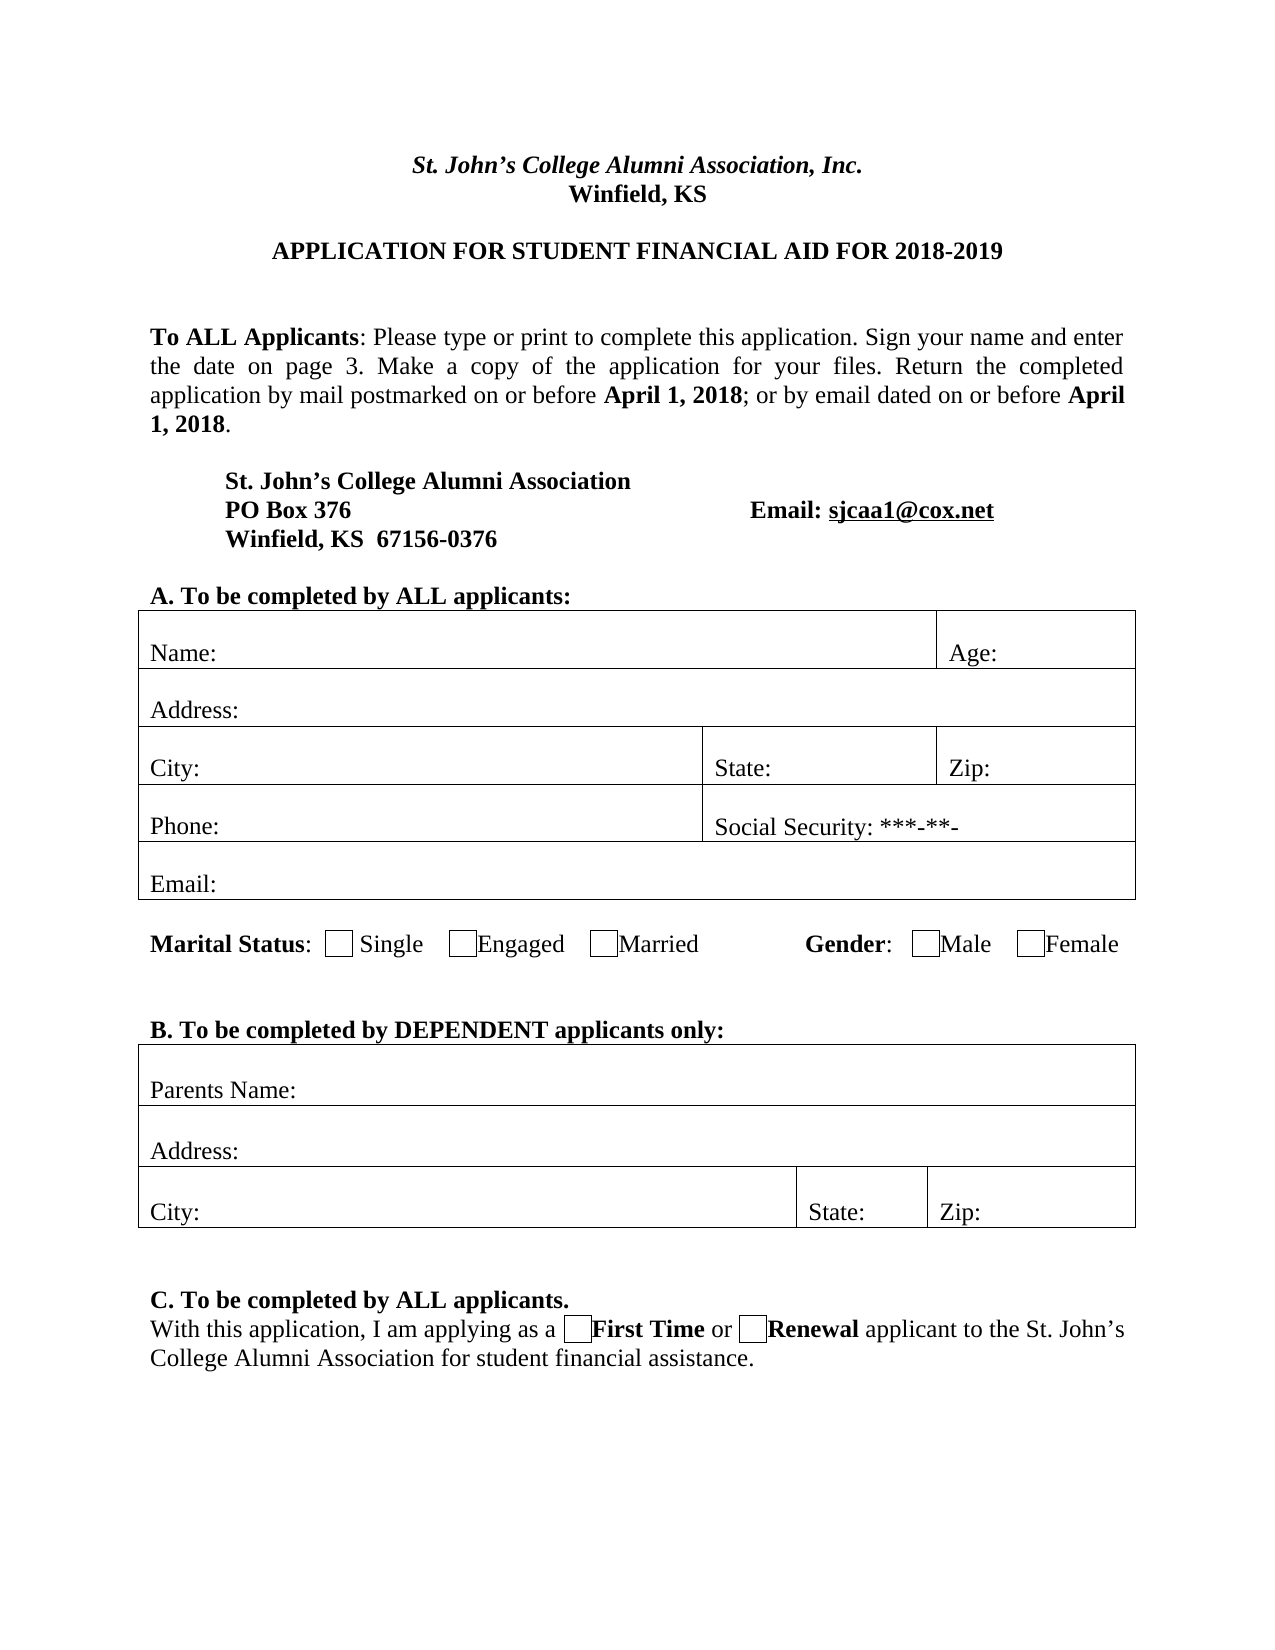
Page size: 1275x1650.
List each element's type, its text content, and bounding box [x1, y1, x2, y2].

table_header Age: [937, 611, 1135, 668]
text A. To be completed by ALL applicants: [150, 581, 1125, 610]
table_cell City: [139, 1167, 796, 1227]
table_header Name: [139, 611, 936, 668]
table_cell Address: [139, 1106, 1135, 1166]
text St. John’s College Alumni Association, Inc. [150, 150, 1125, 179]
text B. To be completed by DEPENDENT applicants only: [150, 1015, 1125, 1044]
table_cell Zip: [928, 1167, 1135, 1227]
table_cell Email: [139, 842, 1135, 899]
table_cell Zip: [937, 727, 1135, 783]
text Marital Status: Single Engaged Married Gender: Male Female [150, 929, 1125, 958]
text Alumni Association [150, 466, 1125, 495]
table_cell City: [139, 727, 702, 783]
text C. To be completed by ALL applicants. [150, 1286, 1125, 1314]
table_cell State: [797, 1167, 927, 1227]
text To ALL Applicants: Please type or print to complete this application. Sign your name and enter the date on page 3. Make a copy of the application for your files. Return the completed application by mail postmarked on or before April 1, 2018; or by email dated on or before April 1, 2018. [150, 322, 1125, 437]
table_header Parents Name: [139, 1045, 1135, 1105]
text APPLICATION FOR STUDENT FINANCIAL AID FOR 2018-2019 [150, 236, 1125, 265]
table_cell Phone: [139, 785, 702, 841]
table_cell Social Security: ***-**- [703, 785, 1135, 841]
table_cell State: [703, 727, 936, 783]
text Email: sjcaa1@cox.net [150, 495, 1125, 524]
text With this application, I am applying as a First Time or Renewal applicant to the College Alumni Association for student financial assistance. [150, 1314, 1125, 1372]
table_cell Address: [139, 669, 1135, 726]
